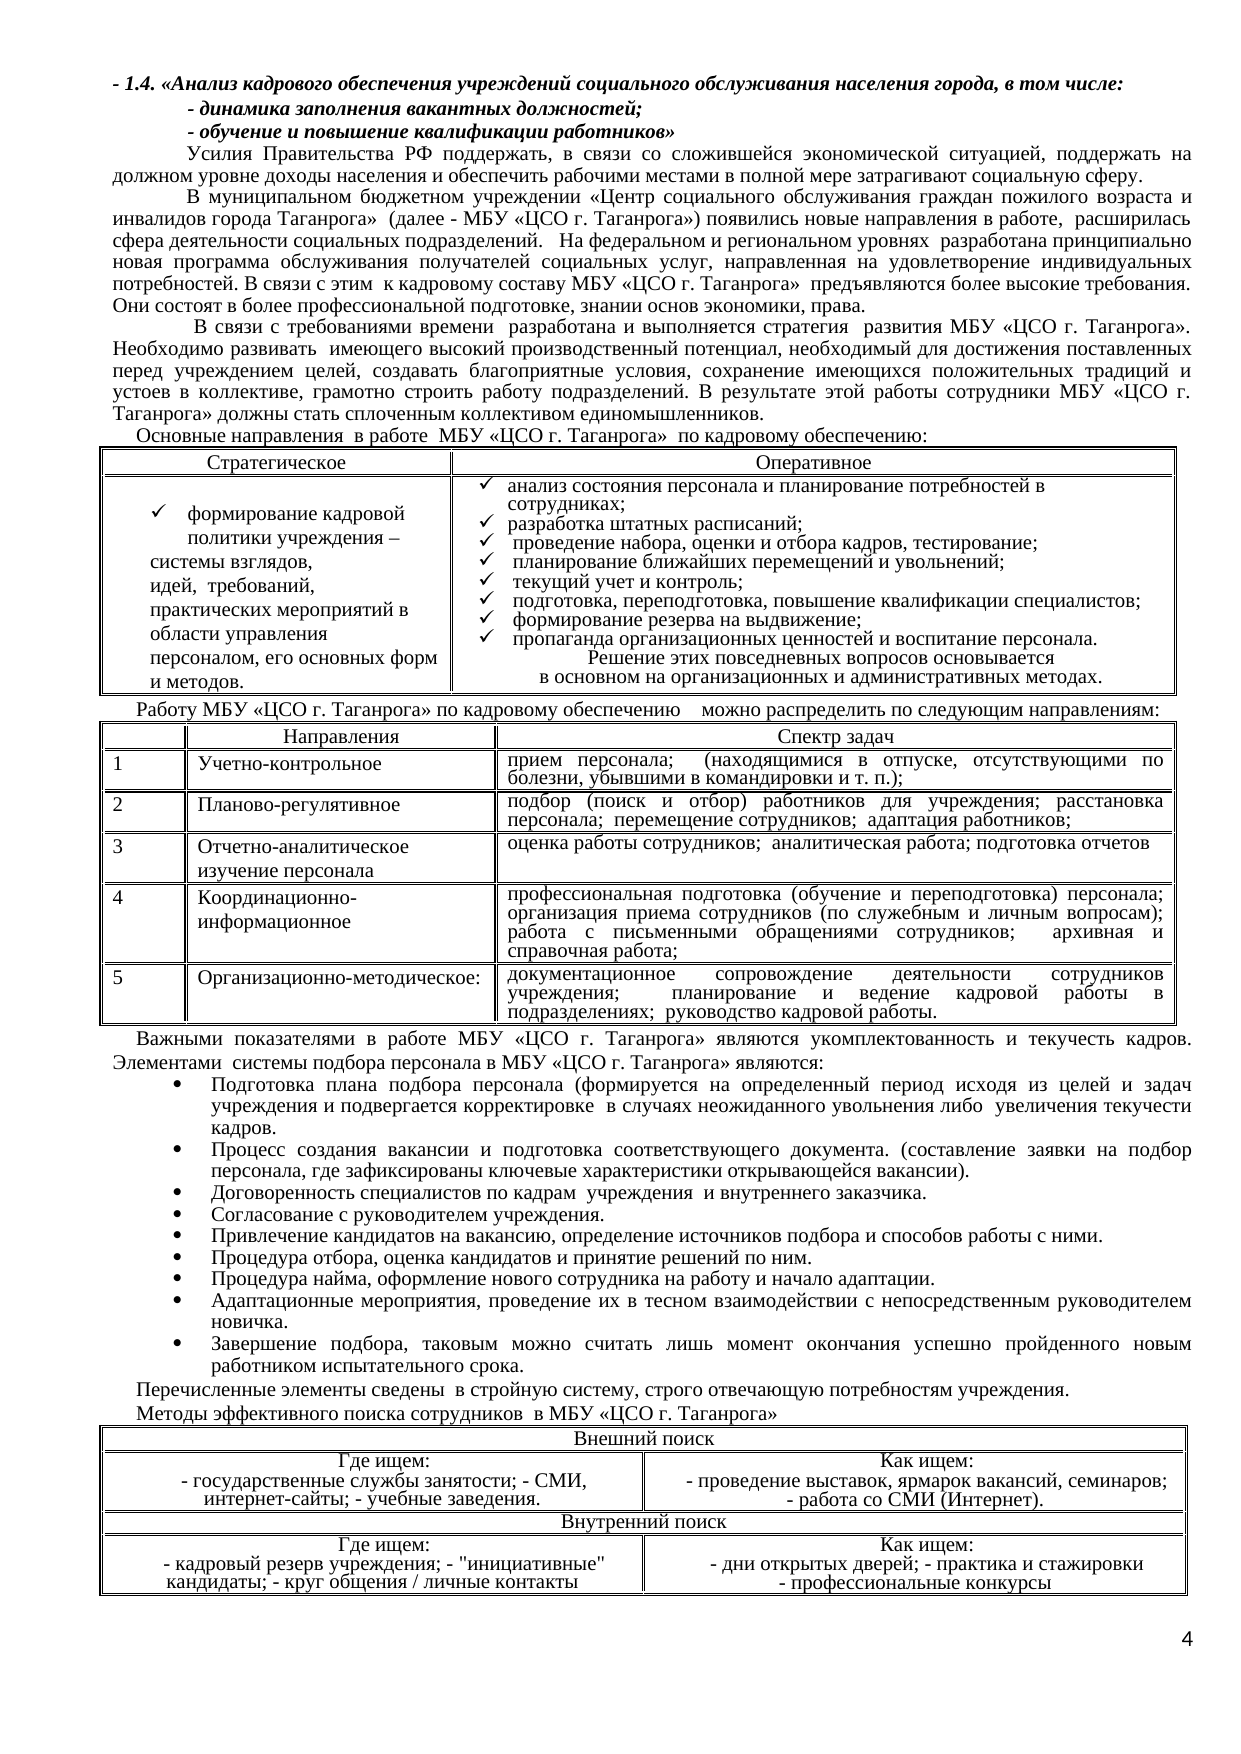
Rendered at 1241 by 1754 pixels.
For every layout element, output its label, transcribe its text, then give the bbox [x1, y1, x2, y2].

table_header Оперативное [452, 450, 1174, 474]
text Важными показателями в работе МБУ «ЦСО г. Таганрога» являются укомплектованность и текучесть кадров. Элементами системы подбора персонала в МБУ «ЦСО г. Таганрога» являются: [112, 1026, 1193, 1074]
list Процедура отбора, оценка кандидатов и принятие решений по ним. [174, 1247, 1193, 1269]
table_cell оценка работы сотрудников; аналитическая работа; подготовка отчетов [498, 831, 1174, 882]
table_cell профессиональная подготовка (обучение и переподготовка) персонала; организация приема сотрудников (по служебным и личным вопросам); работа с письменными обращениями сотрудников; архивная и справочная работа; [496, 882, 1175, 962]
table_cell Отчетно-аналитическое изучение персонала [188, 834, 494, 882]
table_cell Планово-регулятивное [188, 793, 494, 831]
table_cell 5 [101, 962, 186, 1023]
text Работу МБУ «ЦСО г. Таганрога» по кадровому обеспечению можно распределить по следующим направлениям: [112, 696, 1193, 721]
table_cell Учетно-контрольное [188, 751, 494, 789]
list - обучение и повышение квалификации работников» [187, 119, 1193, 143]
list - динамика заполнения вакантных должностей; [187, 95, 1193, 119]
table_cell подбор (поиск и отбор) работников для учреждения; расстановка персонала; перемещение сотрудников; адаптация работников; [496, 789, 1175, 831]
list Привлечение кандидатов на вакансию, определение источников подбора и способов работы с ними. [174, 1226, 1193, 1247]
list Согласование с руководителем учреждения. [174, 1204, 1193, 1226]
text - 1.4. «Анализ кадрового обеспечения учреждений социального обслуживания населения города, в том числе: [112, 71, 1193, 95]
table_cell прием персонала; (находящимися в отпуске, отсутствующими по болезни, убывшими в командировки и т. п.); [498, 748, 1174, 789]
table_cell документационное сопровождение деятельности сотрудников учреждения; планирование и ведение кадровой работы в подразделениях; руководство кадровой работы. [496, 962, 1175, 1023]
table_header Стратегическое [103, 448, 452, 474]
text Перечисленные элементы сведены в стройную систему, строго отвечающую потребностям учреждения. [112, 1377, 1193, 1401]
text Методы эффективного поиска сотрудников в МБУ «ЦСО г. Таганрога» [112, 1401, 1193, 1425]
table_cell Внутренний поиск [101, 1510, 1186, 1532]
text В муниципальном бюджетном учреждении «Центр социального обслуживания граждан пожилого возраста и инвалидов города Таганрога» (далее - МБУ «ЦСО г. Таганрога») появились новые направления в работе, расширилась сфера деятельности социальных подразделений. На федеральном и региональном уровнях разработана принципиально новая программа обслуживания получателей социальных услуг, направленная на удовлетворение индивидуальных потребностей. В связи с этим к кадровому составу МБУ «ЦСО г. Таганрога» предъявляются более высокие требования. Они состоят в более профессиональной подготовке, знании основ экономики, права. [112, 187, 1193, 317]
list Договоренность специалистов по кадрам учреждения и внутреннего заказчика. [174, 1182, 1193, 1204]
table_header [103, 724, 186, 748]
table_cell 1 [103, 748, 185, 789]
table_cell 3 [103, 831, 185, 882]
text Усилия Правительства РФ поддержать, в связи со сложившейся экономической ситуацией, поддержать на должном уровне доходы населения и обеспечить рабочими местами в полной мере затрагивают социальную сферу. [112, 143, 1193, 187]
table_header Направления [186, 724, 496, 748]
text В связи с требованиями времени разработана и выполняется стратегия развития МБУ «ЦСО г. Таганрога». Необходимо развивать имеющего высокий производственный потенциал, необходимый для достижения поставленных перед учреждением целей, создавать благоприятные условия, сохранение имеющихся положительных традиций и устоев в коллективе, грамотно строить работу подразделений. В результате этой работы сотрудники МБУ «ЦСО г. Таганрога» должны стать сплоченным коллективом единомышленников. [112, 317, 1193, 425]
table_header Внешний поиск [103, 1428, 1185, 1449]
table_cell формирование кадровой политики учреждения – системы взглядов, идей, требований, практических мероприятий в области управления персоналом, его основных форм и методов. [103, 474, 452, 693]
list Процедура найма, оформление нового сотрудника на работу и начало адаптации. [174, 1269, 1193, 1290]
list Завершение подбора, таковым можно считать лишь момент окончания успешно пройденного новым работником испытательного срока. [174, 1333, 1193, 1377]
table_cell Как ищем: - проведение выставок, ярмарок вакансий, семинаров; - работа со СМИ (Интернет). [645, 1450, 1185, 1510]
table_header Спектр задач [496, 724, 1174, 748]
list Процесс создания вакансии и подготовка соответствующего документа. (составление заявки на подбор персонала, где зафиксированы ключевые характеристики открывающейся вакансии). [174, 1139, 1193, 1182]
table_cell Где ищем: - государственные службы занятости; - СМИ, интернет-сайты; - учебные заведения. [103, 1450, 642, 1510]
table_cell 2 [101, 789, 186, 831]
table_cell Где ищем: - кадровый резерв учреждения; - "инициативные" кандидаты; - круг общения / личные контакты [103, 1533, 644, 1593]
table_cell Координационно-информационное [188, 885, 494, 962]
table_cell Как ищем: - дни открытых дверей; - практика и стажировки - профессиональные конкурсы [644, 1533, 1185, 1593]
table_cell анализ состояния персонала и планирование потребностей в сотрудниках; разработка штатных расписаний; проведение набора, оценки и отбора кадров, тестирование; планирование ближайших перемещений и увольнений; текущий учет и контроль; подготовка, переподготовка, повышение квалификации специалистов; формирование резерва на выдвижение; пропаганда организационных ценностей и воспитание персонала. Решение этих повседневных вопросов основывается в основном на организационных и административных методах. [452, 474, 1174, 693]
table_cell 4 [101, 882, 186, 962]
text Основные направления в работе МБУ «ЦСО г. Таганрога» по кадровому обеспечению: [112, 425, 1193, 446]
list Подготовка плана подбора персонала (формируется на определенный период исходя из целей и задач учреждения и подвергается корректировке в случаях неожиданного увольнения либо увеличения текучести кадров. [174, 1074, 1193, 1139]
list Адаптационные мероприятия, проведение их в тесном взаимодействии с непосредственным руководителем новичка. [174, 1290, 1193, 1333]
table_cell Организационно-методическое: [186, 965, 496, 1023]
